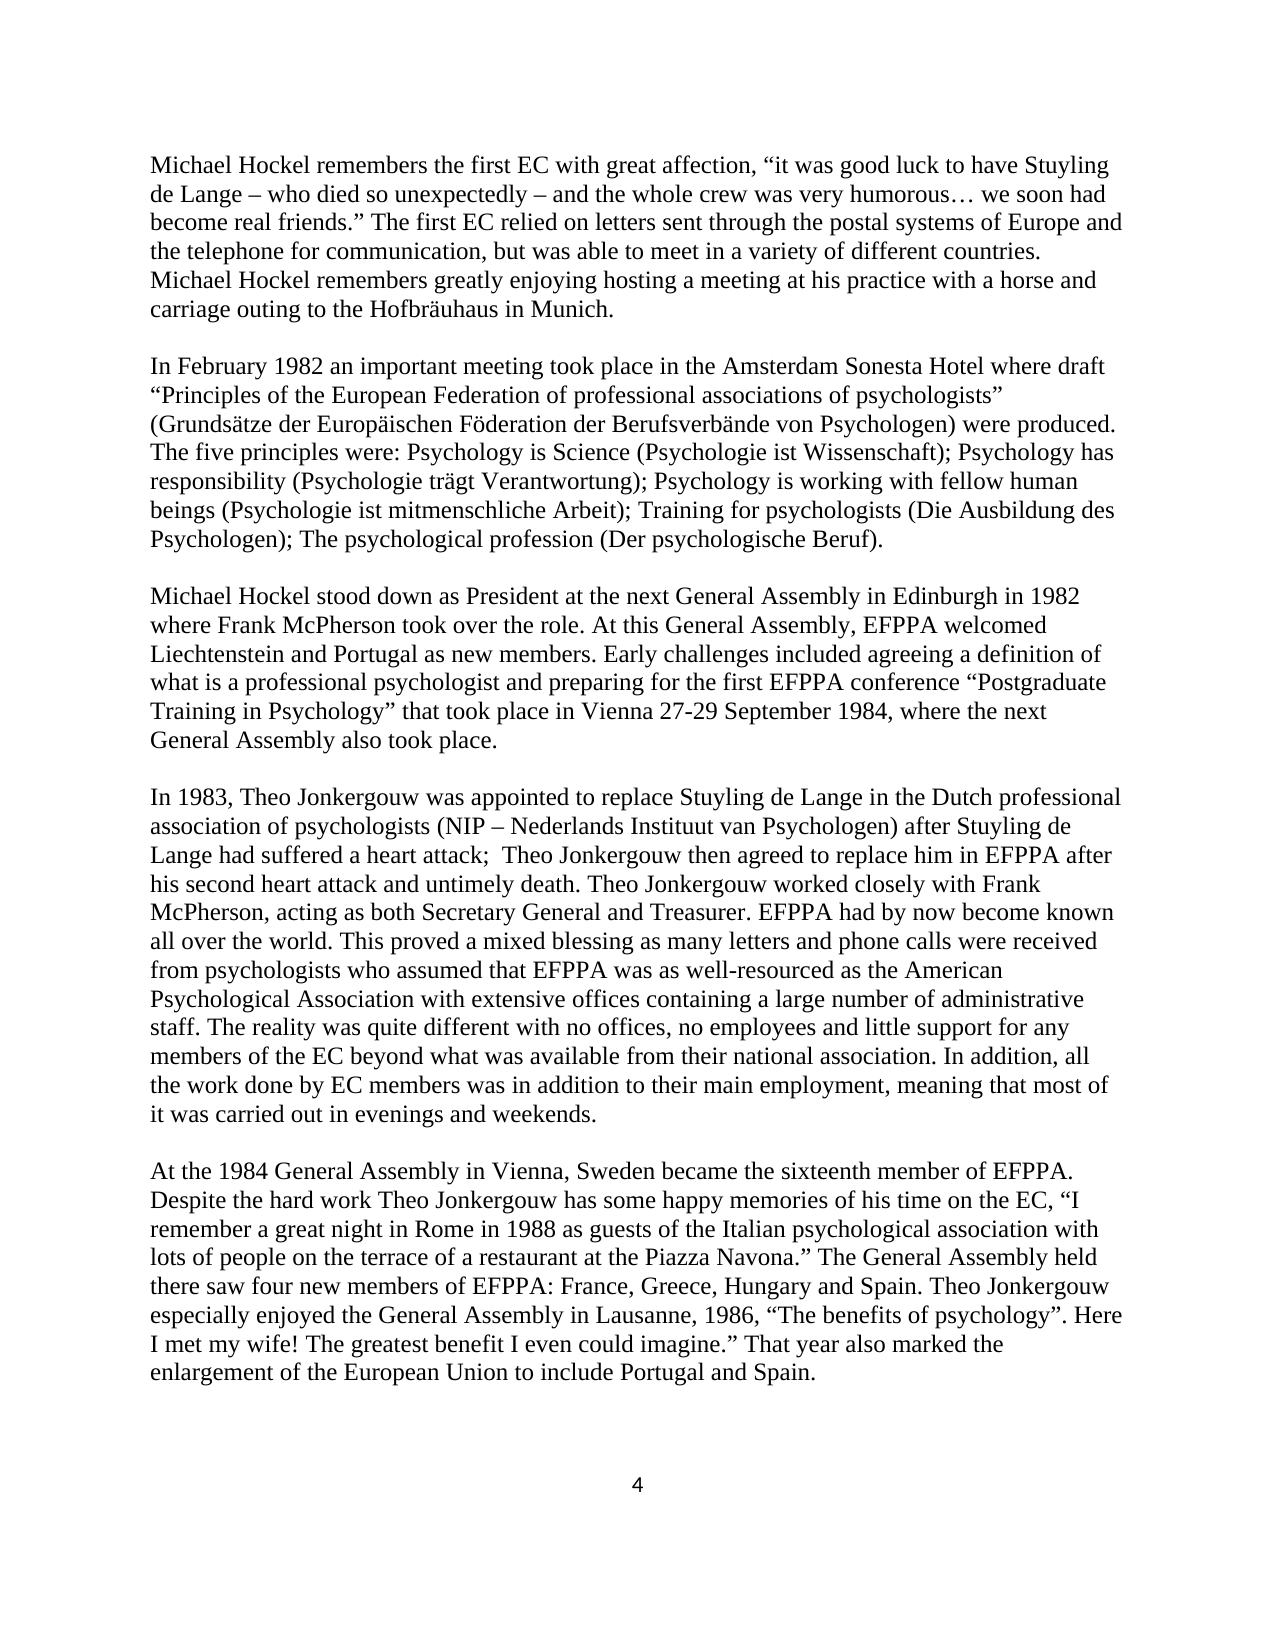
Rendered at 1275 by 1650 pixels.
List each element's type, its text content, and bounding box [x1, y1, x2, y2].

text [150, 150, 1125, 322]
text In 1983, Theo Jonkergouw was appointed to replace Stuyling de Lange in the Dutch professional association of psychologists (NIP – Nederlands Instituut van Psychologen) after Stuyling de Lange had suffered a heart attack; Theo Jonkergouw then agreed to replace him in EFPPA after his second heart attack and untimely death. Theo Jonkergouw worked closely with Frank McPherson, acting as both Secretary General and Treasurer. EFPPA had by now become known all over the world. This proved a mixed blessing as many letters and phone calls were received from psychologists who assumed that EFPPA was as well-resourced as the American Psychological Association with extensive offices containing a large number of administrative staff. The reality was quite different with no offices, no employees and little support for any members of the EC beyond what was available from their national association. In addition, all the work done by EC members was in addition to their main employment, meaning that most of it was carried out in evenings and weekends. [150, 782, 1125, 1127]
text At the 1984 General Assembly in Vienna, Sweden became the sixteenth member of EFPPA. Despite the hard work Theo Jonkergouw has some happy memories of his time on the EC, “I remember a great night in Rome in 1988 as guests of the Italian psychological association with lots of people on the terrace of a restaurant at the Piazza Navona.” The General Assembly held there saw four new members of EFPPA: France, Greece, Hungary and Spain. Theo Jonkergouw especially enjoyed the General Assembly in Lausanne, 1986, “The benefits of psychology”. Here I met my wife! The greatest benefit I even could imagine.” That year also marked the enlargement of the European Union to include Portugal and Spain. [150, 1156, 1125, 1386]
text Michael Hockel stood down as President at the next General Assembly in Edinburgh in 1982 where Frank McPherson took over the role. At this General Assembly, EFPPA welcomed Liechtenstein and Portugal as new members. Early challenges included agreeing a definition of what is a professional psychologist and preparing for the first EFPPA conference “Postgraduate Training in Psychology” that took place in Vienna 27-29 September 1984, where the next General Assembly also took place. [150, 581, 1125, 754]
text In February 1982 an important meeting took place in the Amsterdam Sonesta Hotel where draft “Principles of the European Federation of professional associations of psychologists” (Grundsätze der Europäischen Föderation der Berufsverbände von Psychologen) were produced. The five principles were: Psychology is Science (Psychologie ist Wissenschaft); Psychology has responsibility (Psychologie trägt Verantwortung); Psychology is working with fellow human beings (Psychologie ist mitmenschliche Arbeit); Training for psychologists (Die Ausbildung des Psychologen); The psychological profession (Der psychologische Beruf). [150, 351, 1125, 552]
